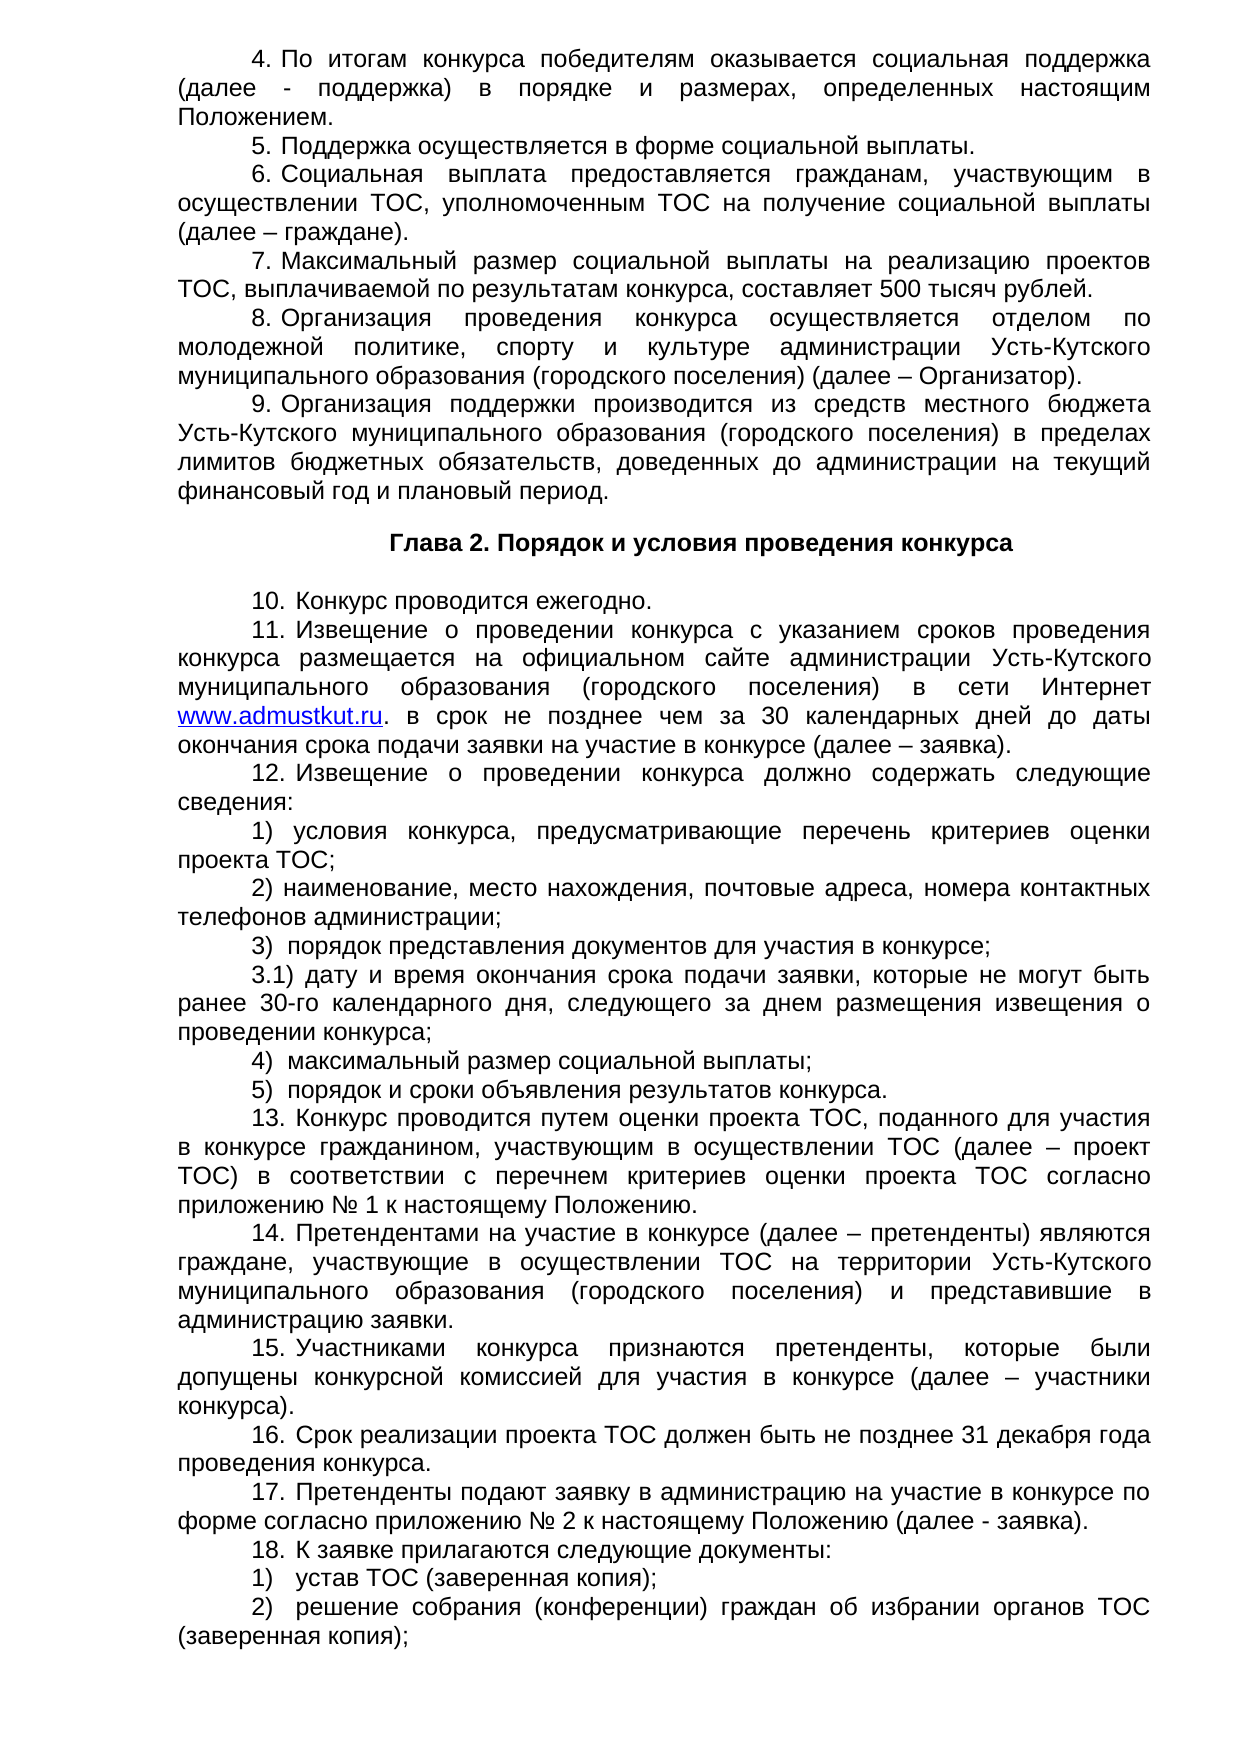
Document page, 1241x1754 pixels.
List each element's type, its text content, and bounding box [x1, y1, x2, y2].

list К заявке прилагаются следующие документы: [177, 1534, 1152, 1563]
list Конкурс проводится ежегодно. [177, 586, 1152, 614]
text 1) условия конкурса, предусматривающие перечень критериев оценки проекта ТОС; [177, 816, 1152, 873]
list Организация проведения конкурса осуществляется отделом по молодежной политике, спорту и культуре администрации Усть-Кутского муниципального образования (городского поселения) (далее – Организатор). [177, 303, 1152, 389]
text 2) наименование, место нахождения, почтовые адреса, номера контактных телефонов администрации; [177, 873, 1152, 931]
list Поддержка осуществляется в форме социальной выплаты. [177, 131, 1152, 159]
list Максимальный размер социальной выплаты на реализацию проектов ТОС, выплачиваемой по результатам конкурса, составляет 500 тысяч рублей. [177, 246, 1152, 303]
text 3.1) дату и время окончания срока подачи заявки, которые не могут быть ранее 30-го календарного дня, следующего за днем размещения извещения о проведении конкурса; [177, 959, 1152, 1046]
list Претенденты подают заявку в администрацию на участие в конкурсе по форме согласно приложению № 2 к настоящему Положению (далее - заявка). [177, 1477, 1152, 1534]
list Конкурс проводится путем оценки проекта ТОС, поданного для участия в конкурсе гражданином, участвующим в осуществлении ТОС (далее – проект ТОС) в соответствии с перечнем критериев оценки проекта ТОС согласно приложению № 1 к настоящему Положению. [177, 1103, 1152, 1218]
list Организация поддержки производится из средств местного бюджета Усть-Кутского муниципального образования (городского поселения) в пределах лимитов бюджетных обязательств, доведенных до администрации на текущий финансовый год и плановый период. [177, 389, 1152, 504]
list Претендентами на участие в конкурсе (далее – претенденты) являются граждане, участвующие в осуществлении ТОС на территории Усть-Кутского муниципального образования (городского поселения) и представившие в администрацию заявки. [177, 1218, 1152, 1333]
text 3) порядок представления документов для участия в конкурсе; [177, 931, 1152, 959]
list Социальная выплата предоставляется гражданам, участвующим в осуществлении ТОС, уполномоченным ТОС на получение социальной выплаты (далее – граждане). [177, 159, 1152, 246]
list По итогам конкурса победителям оказывается социальная поддержка (далее - поддержка) в порядке и размерах, определенных настоящим Положением. [177, 44, 1152, 131]
list Срок реализации проекта ТОС должен быть не позднее 31 декабря года проведения конкурса. [177, 1419, 1152, 1477]
list устав ТОС (заверенная копия); [177, 1563, 1152, 1592]
text 5) порядок и сроки объявления результатов конкурса. [177, 1074, 1152, 1103]
text Глава 2. Порядок и условия проведения конкурса [177, 528, 1152, 557]
list Извещение о проведении конкурса с указанием сроков проведения конкурса размещается на официальном сайте администрации Усть-Кутского муниципального образования (городского поселения) в сети Интернет www.admustkut.ru. в срок не позднее чем за 30 календарных дней до даты окончания срока подачи заявки на участие в конкурсе (далее – заявка). [177, 614, 1152, 758]
text 4) максимальный размер социальной выплаты; [177, 1046, 1152, 1074]
list Извещение о проведении конкурса должно содержать следующие сведения: [177, 758, 1152, 816]
list решение собрания (конференции) граждан об избрании органов ТОС (заверенная копия); [177, 1592, 1152, 1649]
list Участниками конкурса признаются претенденты, которые были допущены конкурсной комиссией для участия в конкурсе (далее – участники конкурса). [177, 1333, 1152, 1419]
